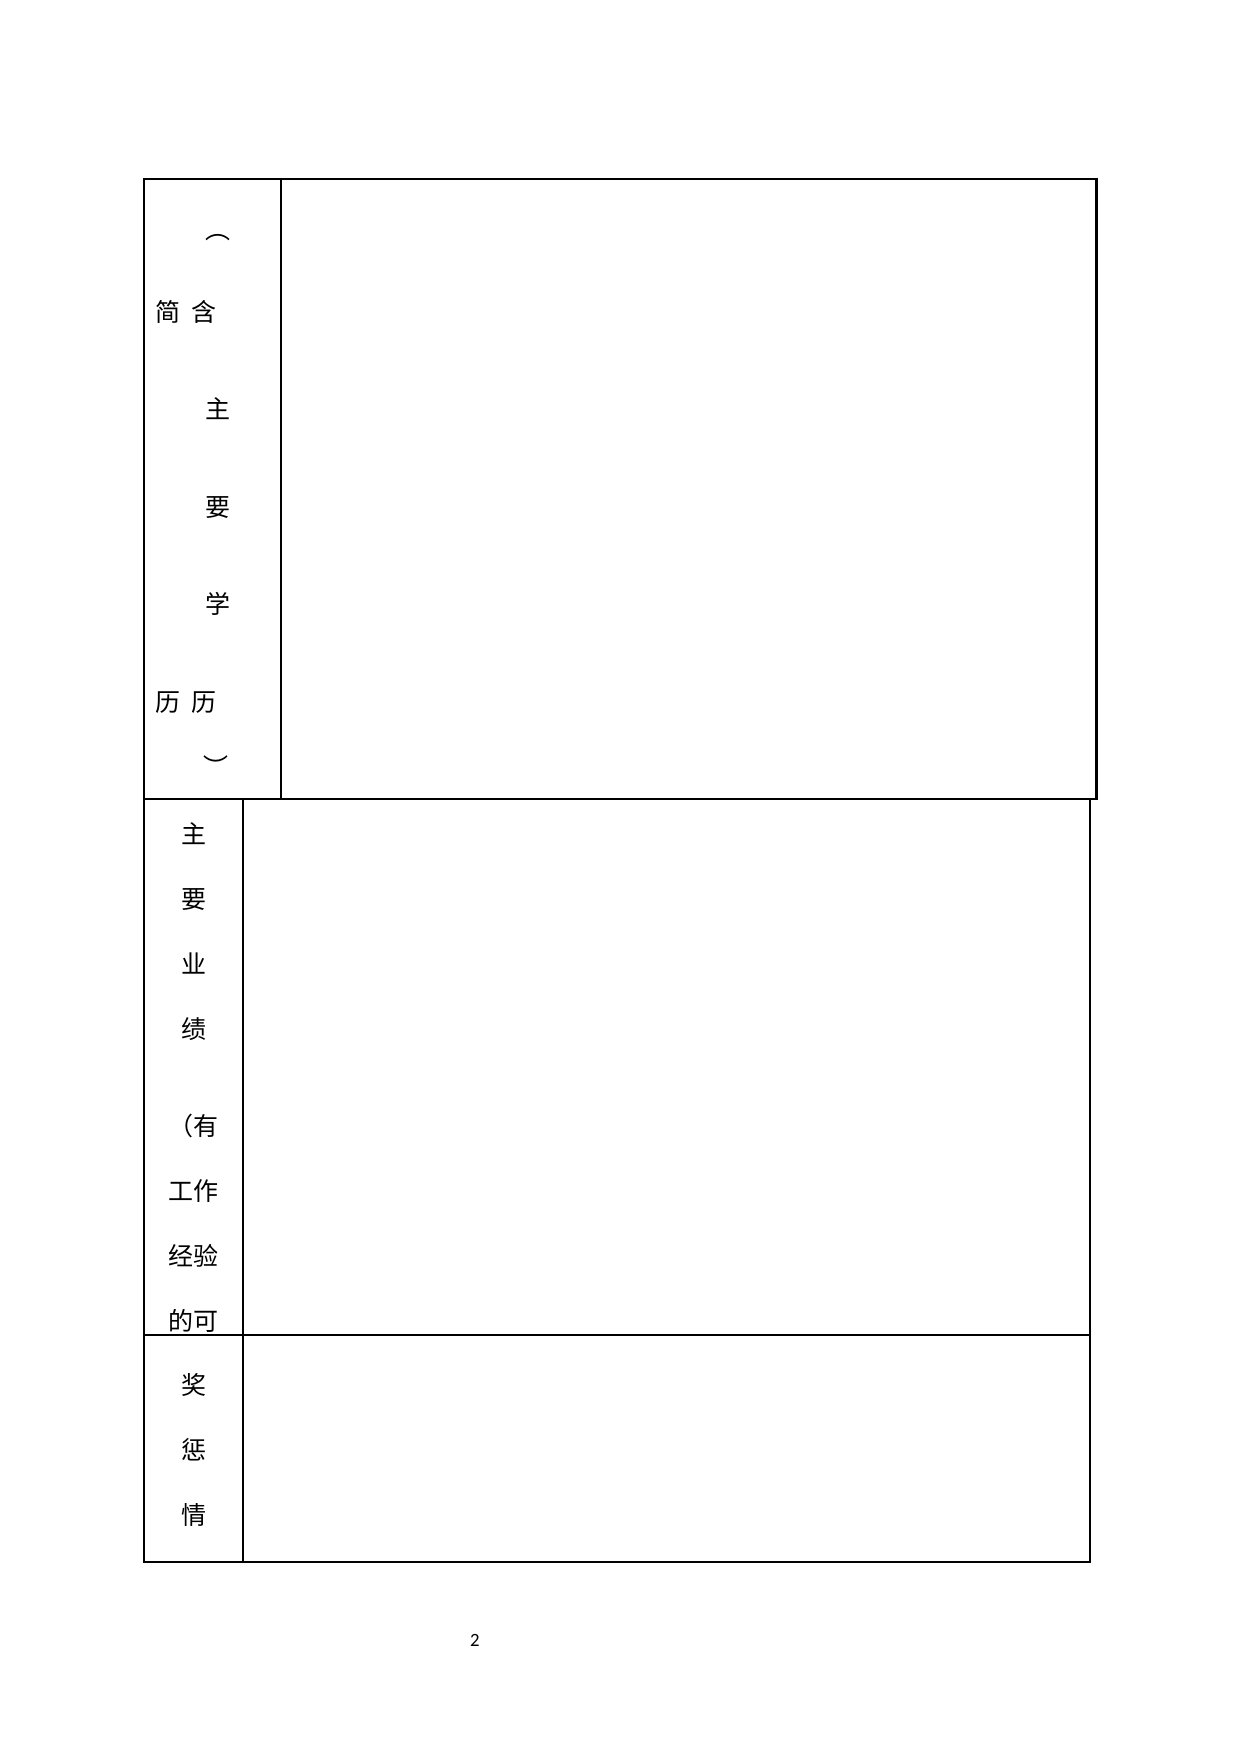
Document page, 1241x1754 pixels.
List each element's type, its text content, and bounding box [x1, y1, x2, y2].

table_cell 奖 惩 情 况 [145, 1336, 242, 1561]
table_cell ⌒ 简 含 主 要 学 历 历 ︶ [145, 180, 280, 798]
table_cell [244, 1336, 1089, 1561]
table_cell 主 要 业 绩 （有 工作 经验 的可 填写） [145, 800, 242, 1333]
table_cell [282, 180, 1095, 798]
table_cell [244, 800, 1089, 1333]
